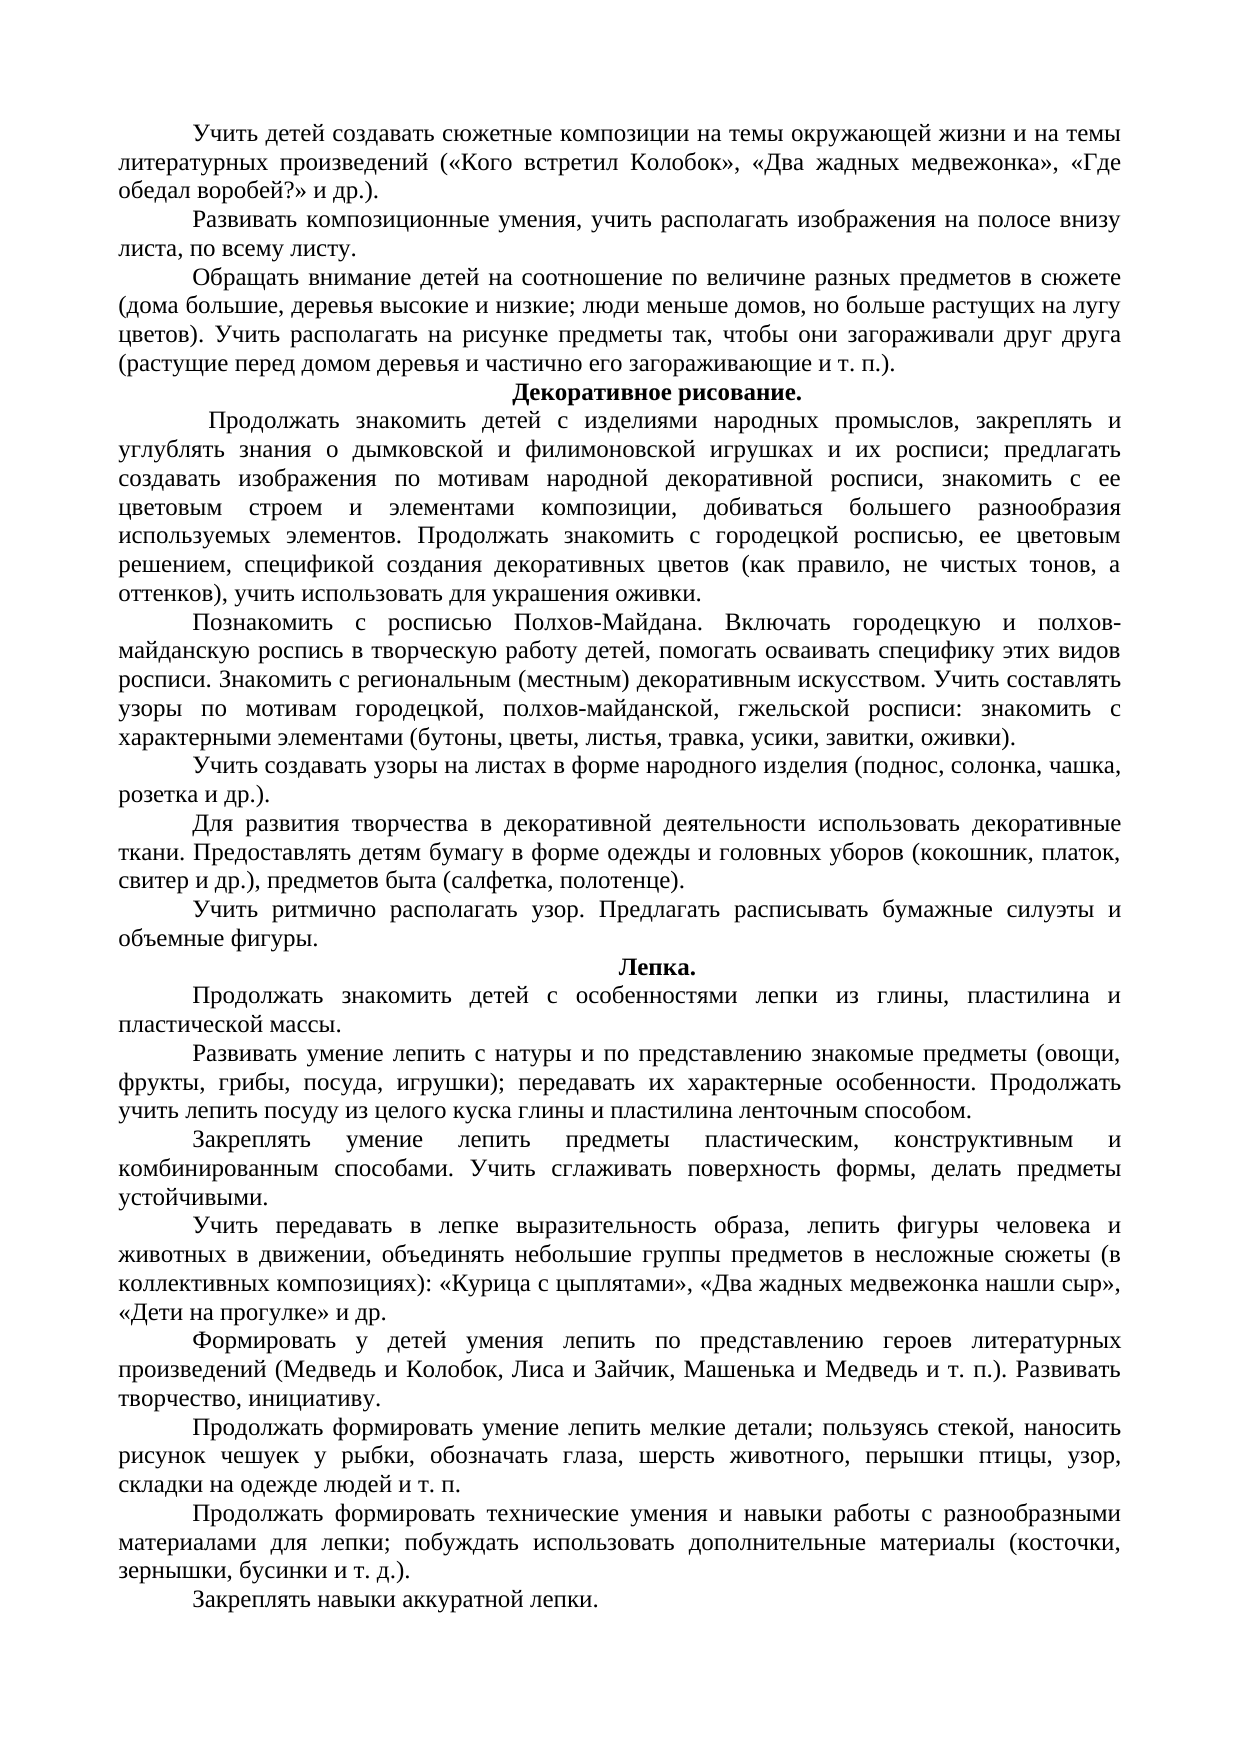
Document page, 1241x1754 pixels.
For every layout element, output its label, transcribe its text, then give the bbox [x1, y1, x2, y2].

text Формировать у детей умения лепить по представлению героев литературных произведений (Медведь и Колобок, Лиса и Зайчик, Машенька и Медведь и т. п.). Развивать творчество, инициативу. [118, 1326, 1122, 1412]
text Закреплять умение лепить предметы пластическим, конструктивным и комбинированным способами. Учить сглаживать поверхность формы, делать предметы устойчивыми. [118, 1124, 1122, 1211]
text Обращать внимание детей на соотношение по величине разных предметов в сюжете (дома большие, деревья высокие и низкие; люди меньше домов, но больше растущих на лугу цветов). Учить располагать на рисунке предметы так, чтобы они загораживали друг друга (растущие перед домом деревья и частично его загораживающие и т. п.). [118, 262, 1122, 377]
text Декоративное рисование. [118, 377, 1122, 406]
text Для развития творчества в декоративной деятельности использовать декоративные ткани. Предоставлять детям бумагу в форме одежды и головных уборов (кокошник, платок, свитер и др.), предметов быта (салфетка, полотенце). [118, 808, 1122, 894]
text Развивать умение лепить с натуры и по представлению знакомые предметы (овощи, фрукты, грибы, посуда, игрушки); передавать их характерные особенности. Продолжать учить лепить посуду из целого куска глины и пластилина ленточным способом. [118, 1038, 1122, 1124]
text Познакомить с росписью Полхов-Майдана. Включать городецкую и полхов-майданскую роспись в творческую работу детей, помогать осваивать специфику этих видов росписи. Знакомить с региональным (местным) декоративным искусством. Учить составлять узоры по мотивам городецкой, полхов-майданской, гжельской росписи: знакомить с характерными элементами (бутоны, цветы, листья, травка, усики, завитки, оживки). [118, 607, 1122, 751]
text Продолжать знакомить детей с изделиями народных промыслов, закреплять и углублять знания о дымковской и филимоновской игрушках и их росписи; предлагать создавать изображения по мотивам народной декоративной росписи, знакомить с ее цветовым строем и элементами композиции, добиваться большего разнообразия используемых элементов. Продолжать знакомить с городецкой росписью, ее цветовым решением, спецификой создания декоративных цветов (как правило, не чистых тонов, а оттенков), учить использовать для украшения оживки. [118, 406, 1122, 607]
text Продолжать формировать технические умения и навыки работы с разнообразными материалами для лепки; побуждать использовать дополнительные материалы (косточки, зернышки, бусинки и т. д.). [118, 1498, 1122, 1584]
text Продолжать формировать умение лепить мелкие детали; пользуясь стекой, наносить рисунок чешуек у рыбки, обозначать глаза, шерсть животного, перышки птицы, узор, складки на одежде людей и т. п. [118, 1412, 1122, 1498]
text Учить создавать узоры на листах в форме народного изделия (поднос, солонка, чашка, розетка и др.). [118, 751, 1122, 808]
text Учить передавать в лепке выразительность образа, лепить фигуры человека и животных в движении, объединять небольшие группы предметов в несложные сюжеты (в коллективных композициях): «Курица с цыплятами», «Два жадных медвежонка нашли сыр», «Дети на прогулке» и др. [118, 1211, 1122, 1326]
text Учить ритмично располагать узор. Предлагать расписывать бумажные силуэты и объемные фигуры. [118, 894, 1122, 952]
text Закреплять навыки аккуратной лепки. [118, 1584, 1122, 1613]
text Лепка. [118, 952, 1122, 981]
text Учить детей создавать сюжетные композиции на темы окружающей жизни и на темы литературных произведений («Кого встретил Колобок», «Два жадных медвежонка», «Где обедал воробей?» и др.). [118, 118, 1122, 204]
text Развивать композиционные умения, учить располагать изображения на полосе внизу листа, по всему листу. [118, 204, 1122, 262]
text Продолжать знакомить детей с особенностями лепки из глины, пластилина и пластической массы. [118, 981, 1122, 1038]
